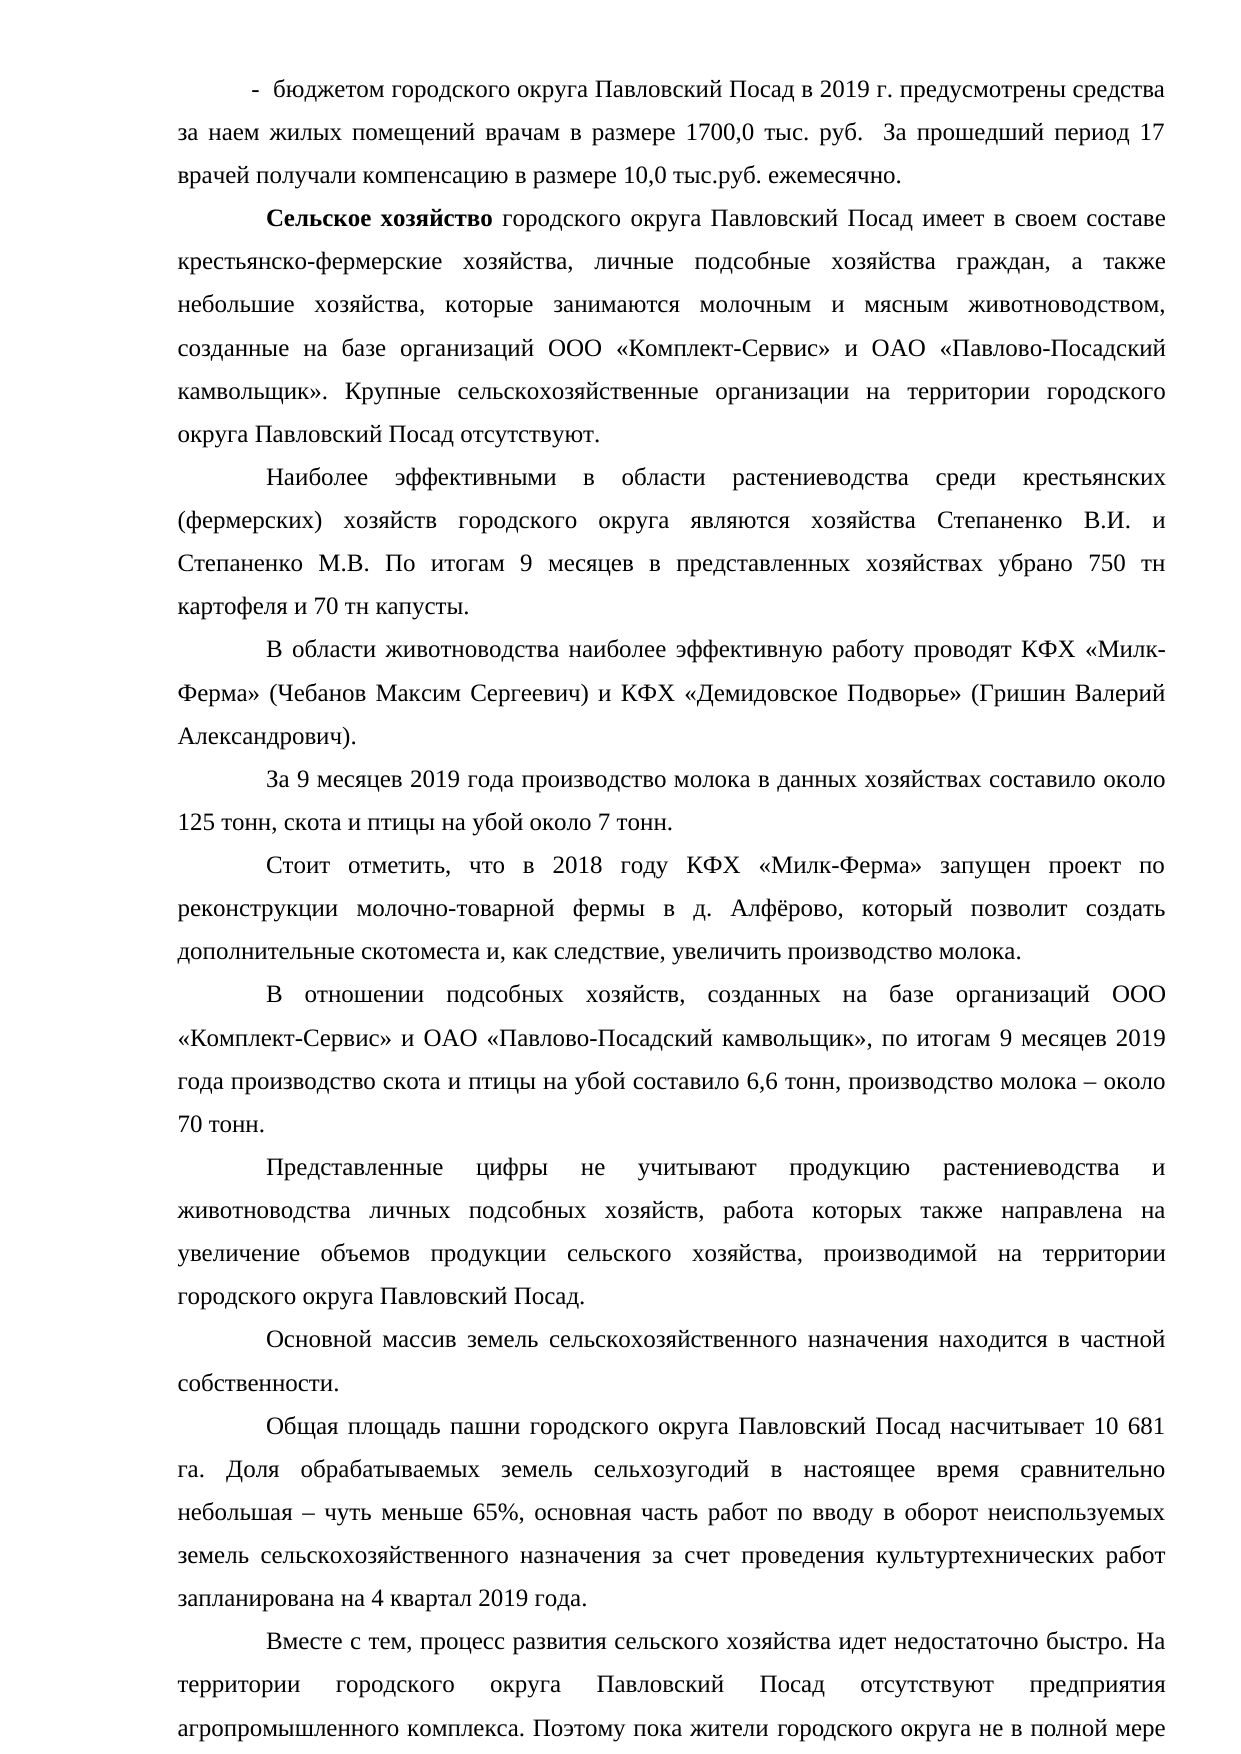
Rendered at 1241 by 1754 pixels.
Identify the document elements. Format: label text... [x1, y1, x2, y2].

text В области животноводства наиболее эффективную работу проводят КФХ «Милк-Ферма» (Чебанов Максим Сергеевич) и КФХ «Демидовское Подворье» (Гришин Валерий Александрович). [177, 634, 1167, 749]
text За 9 месяцев 2019 года производство молока в данных хозяйствах составило около 125 тонн, скота и птицы на убой около 7 тонн. [177, 764, 1167, 836]
text Сельское хозяйство городского округа Павловский Посад имеет в своем составе крестьянско-фермерские хозяйства, личные подсобные хозяйства граждан, а также небольшие хозяйства, которые занимаются молочным и мясным животноводством, созданные на базе организаций ООО «Комплект-Сервис» и ОАО «Павлово-Посадский камвольщик». Крупные сельскохозяйственные организации на территории городского округа Павловский Посад отсутствуют. [177, 203, 1167, 448]
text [177, 1626, 1167, 1741]
text Основной массив земель сельскохозяйственного назначения находится в частной собственности. [177, 1324, 1167, 1396]
text Стоит отметить, что в 2018 году КФХ «Милк-Ферма» запущен проект по реконструкции молочно-товарной фермы в д. Алфёрово, который позволит создать дополнительные скотоместа и, как следствие, увеличить производство молока. [177, 850, 1167, 965]
text Общая площадь пашни городского округа Павловский Посад насчитывает 10 681 га. Доля обрабатываемых земель сельхозугодий в настоящее время сравнительно небольшая – чуть меньше 65%, основная часть работ по вводу в оборот неиспользуемых земель сельскохозяйственного назначения за счет проведения культуртехнических работ запланирована на 4 квартал 2019 года. [177, 1411, 1167, 1612]
text В отношении подсобных хозяйств, созданных на базе организаций ООО «Комплект-Сервис» и ОАО «Павлово-Посадский камвольщик», по итогам 9 месяцев 2019 года производство скота и птицы на убой составило 6,6 тонн, производство молока – около 70 тонн. [177, 979, 1167, 1138]
text Наиболее эффективными в области растениеводства среди крестьянских (фермерских) хозяйств городского округа являются хозяйства Степаненко В.И. и Степаненко М.В. По итогам 9 месяцев в представленных хозяйствах убрано 750 тн картофеля и 70 тн капусты. [177, 462, 1167, 620]
text Представленные цифры не учитывают продукцию растениеводства и животноводства личных подсобных хозяйств, работа которых также направлена на увеличение объемов продукции сельского хозяйства, производимой на территории городского округа Павловский Посад. [177, 1152, 1167, 1310]
text - бюджетом городского округа Павловский Посад в 2019 г. предусмотрены средства за наем жилых помещений врачам в размере 1700,0 тыс. руб. За прошедший период 17 врачей получали компенсацию в размере 10,0 тыс.руб. ежемесячно. [177, 74, 1167, 189]
